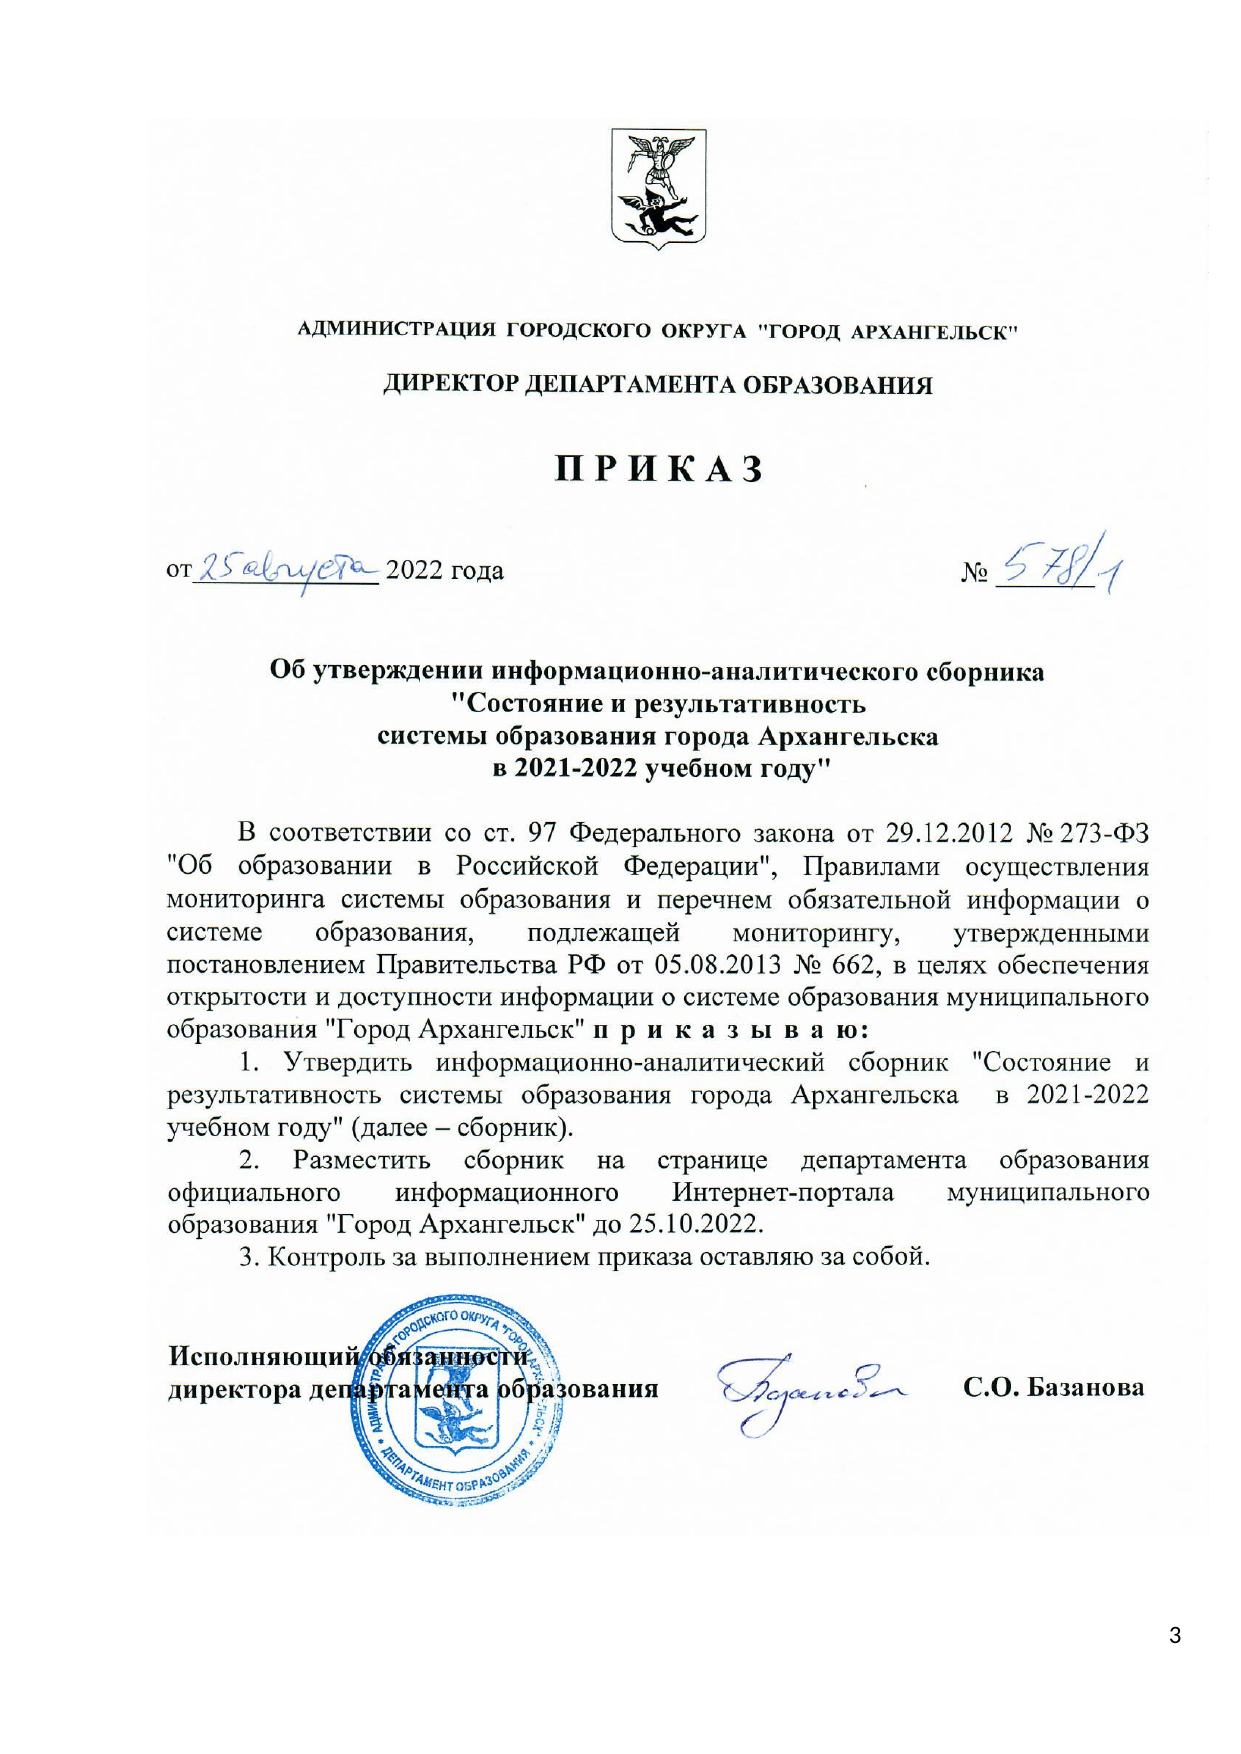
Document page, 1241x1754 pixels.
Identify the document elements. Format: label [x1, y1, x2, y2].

picture [147, 118, 1209, 1536]
